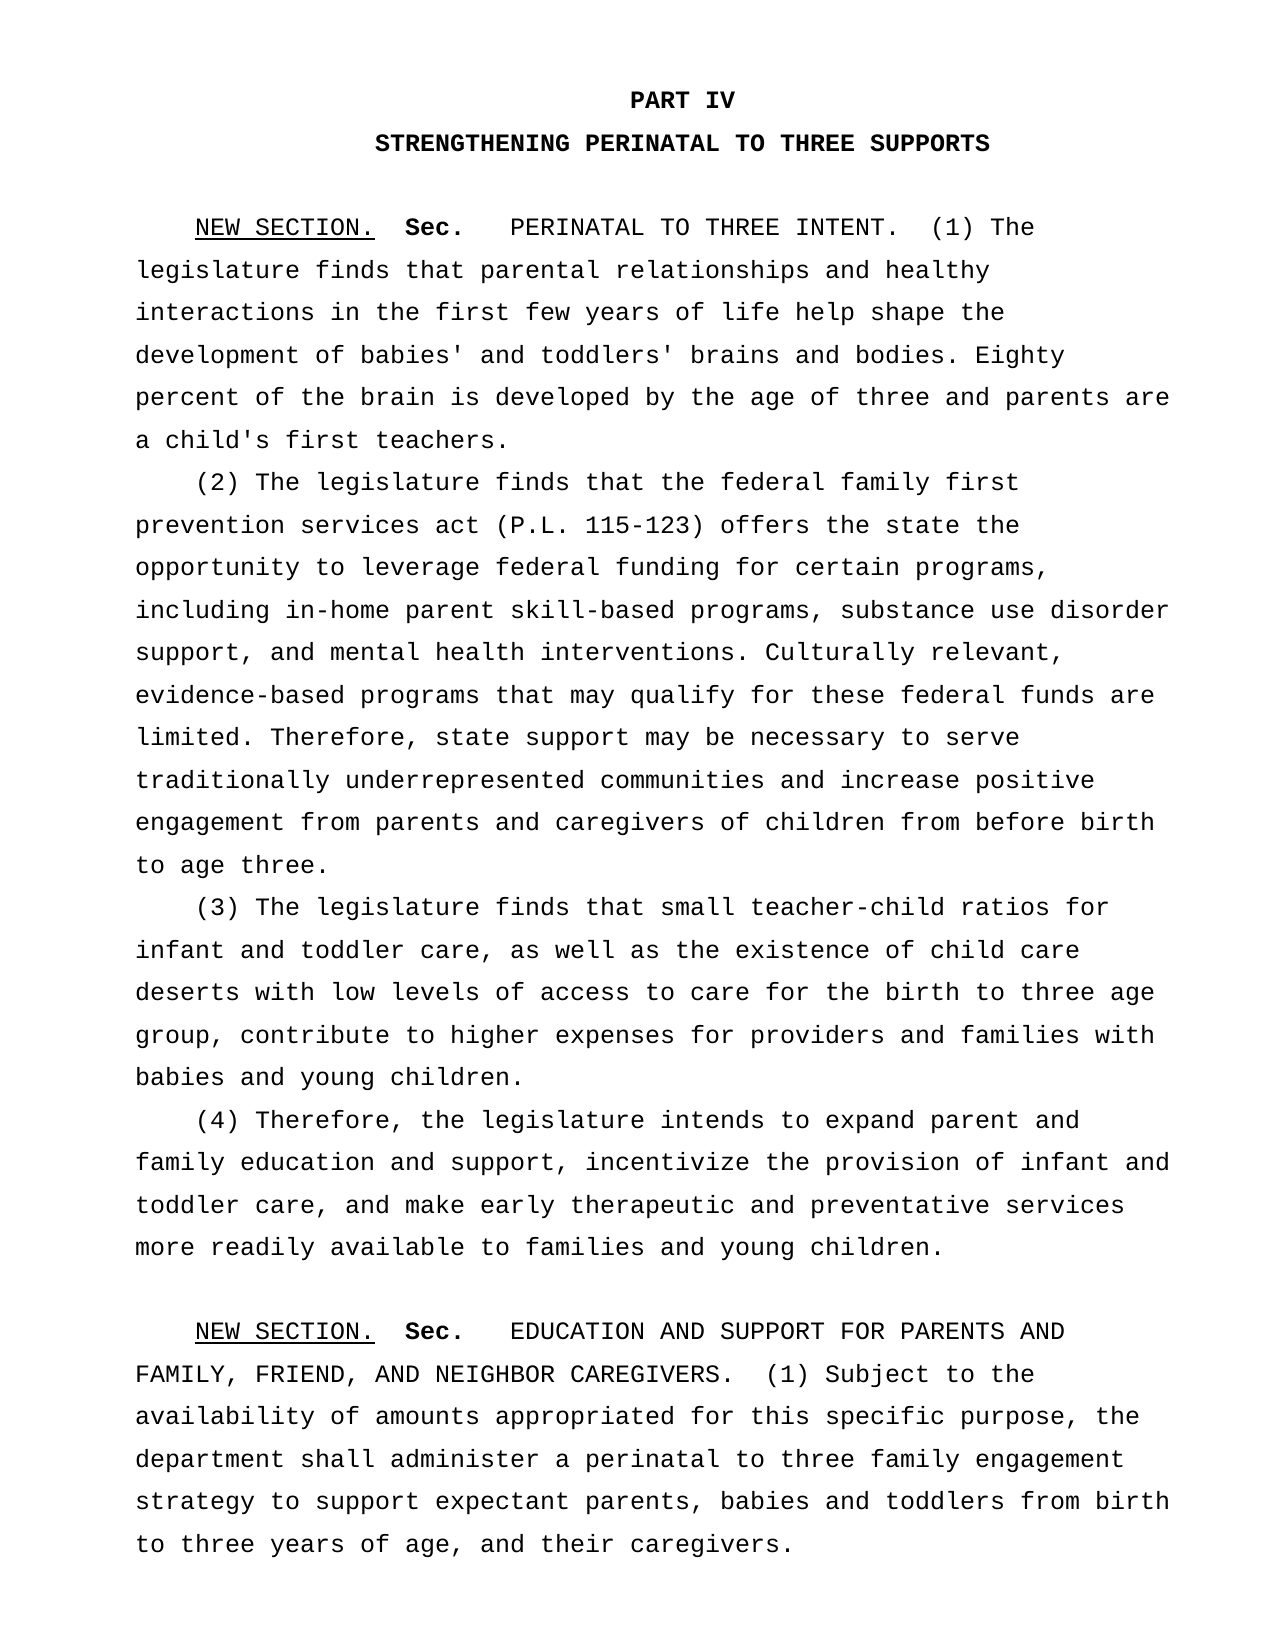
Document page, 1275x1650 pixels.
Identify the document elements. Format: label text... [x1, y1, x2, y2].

text (3) The legislature finds that small teacher-child ratios for infant and toddler care, as well as the existence of child care deserts with low levels of access to care for the birth to three age group, contribute to higher expenses for providers and families with babies and young children. [135, 882, 1170, 1094]
text NEW SECTION. Sec. PERINATAL TO THREE INTENT. (1) The legislature finds that parental relationships and healthy interactions in the first few years of life help shape the development of babies' and toddlers' brains and bodies. Eighty percent of the brain is developed by the age of three and parents are a child's first teachers. [135, 202, 1170, 457]
text NEW SECTION. Sec. EDUCATION AND SUPPORT FOR PARENTS AND FAMILY, FRIEND, AND NEIGHBOR CAREGIVERS. (1) Subject to the availability of amounts appropriated for this specific purpose, the department shall administer a perinatal to three family engagement strategy to support expectant parents, babies and toddlers from birth to three years of age, and their caregivers. [135, 1306, 1170, 1561]
text (4) Therefore, the legislature intends to expand parent and family education and support, incentivize the provision of infant and toddler care, and make early therapeutic and preventative services more readily available to families and young children. [135, 1094, 1170, 1264]
text STRENGTHENING PERINATAL TO THREE SUPPORTS [135, 117, 1170, 160]
text (2) The legislature finds that the federal family first prevention services act (P.L. 115-123) offers the state the opportunity to leverage federal funding for certain programs, including in-home parent skill-based programs, substance use disorder support, and mental health interventions. Culturally relevant, evidence-based programs that may qualify for these federal funds are limited. Therefore, state support may be necessary to serve traditionally underrepresented communities and increase positive engagement from parents and caregivers of children from before birth to age three. [135, 457, 1170, 882]
text PART IV [135, 75, 1170, 117]
